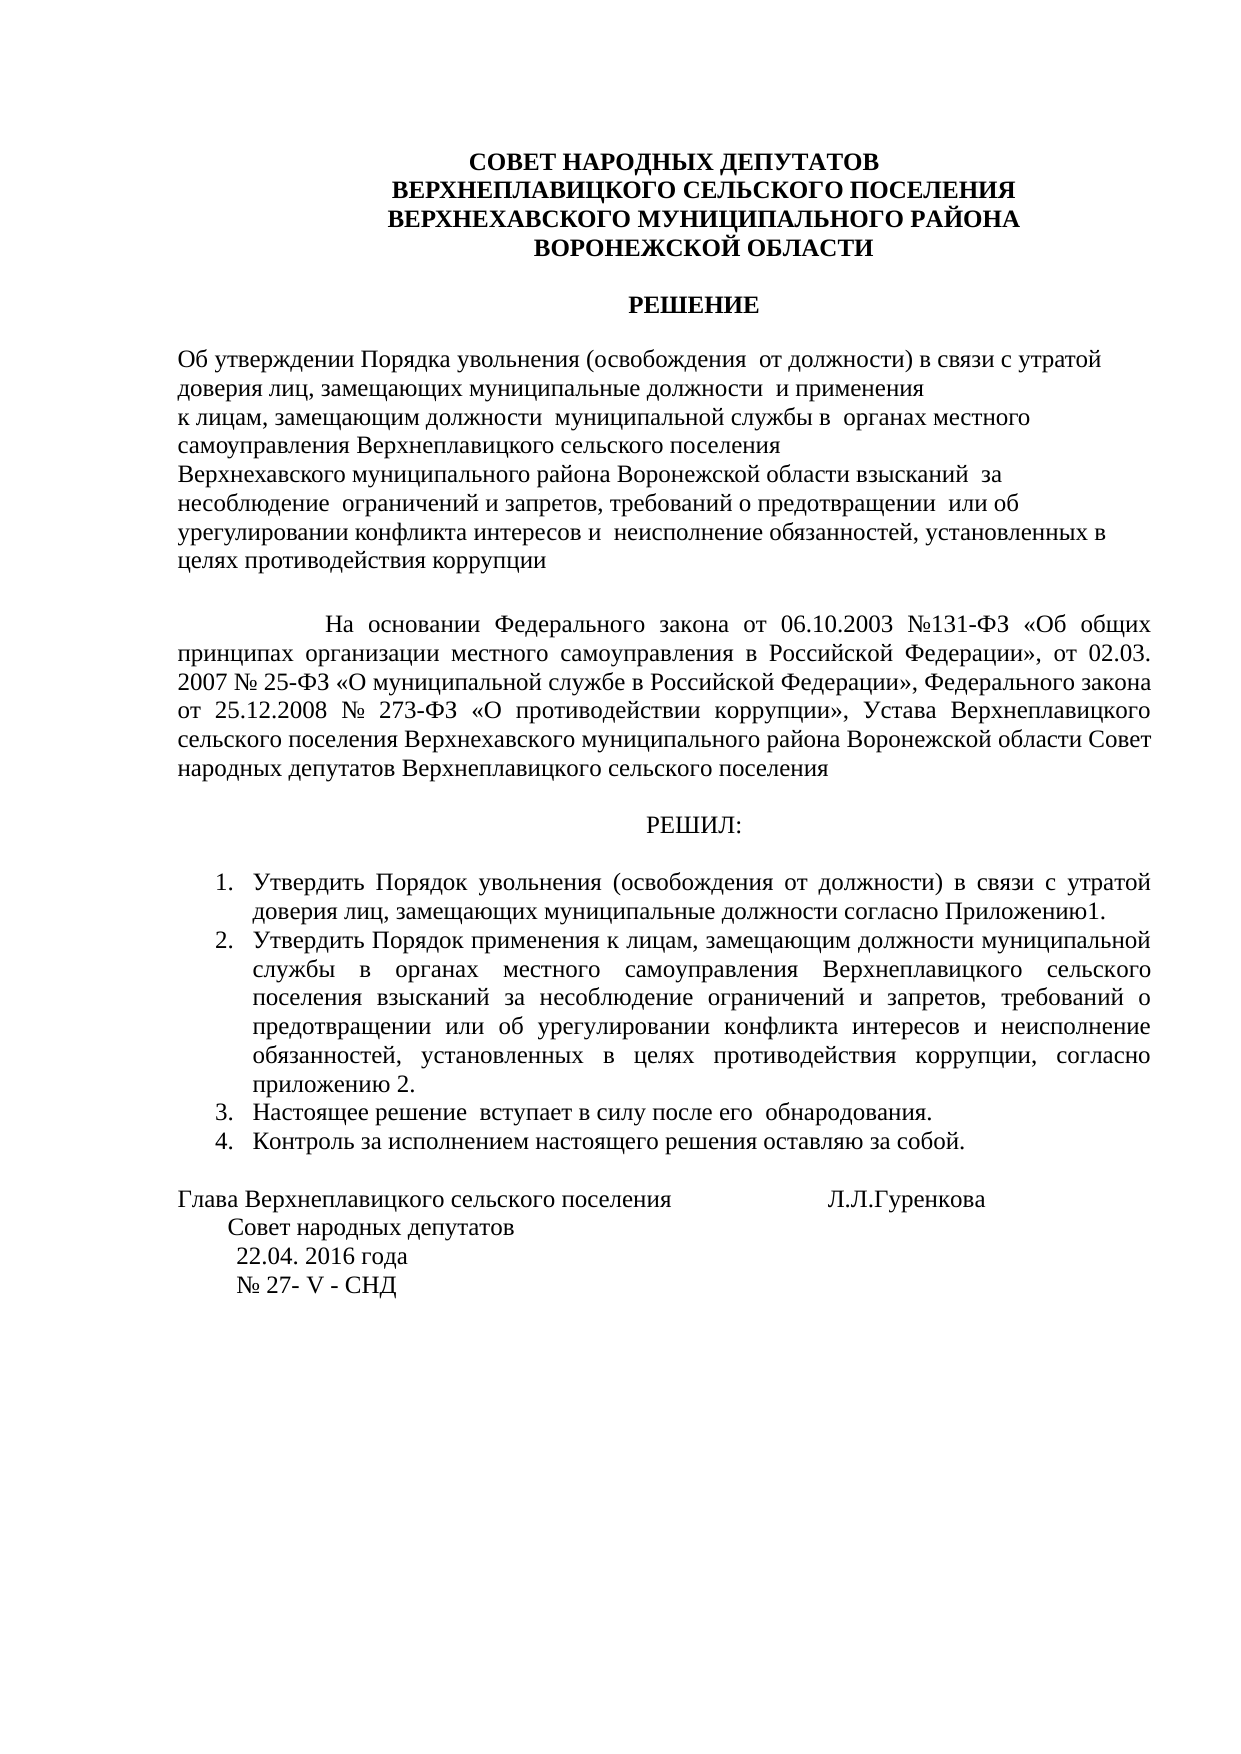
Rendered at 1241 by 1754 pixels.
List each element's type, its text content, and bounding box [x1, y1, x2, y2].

list Утвердить Порядок применения к лицам, замещающим должности муниципальной службы в органах местного самоуправления Верхнеплавицкого сельского поселения взысканий за несоблюдение ограничений и запретов, требований о предотвращении или об урегулировании конфликта интересов и неисполнение обязанностей, установленных в целях противодействия коррупции, согласно приложению 2. [215, 925, 1152, 1097]
list Утвердить Порядок увольнения (освобождения от должности) в связи с утратой доверия лиц, замещающих муниципальные должности согласно Приложению1. [215, 867, 1152, 925]
list Контроль за исполнением настоящего решения оставляю за собой. [215, 1126, 1152, 1155]
text ВЕРХНЕХАВСКОГО МУНИЦИПАЛЬНОГО РАЙОНА [177, 204, 1171, 233]
text ВОРОНЕЖСКОЙ ОБЛАСТИ [177, 233, 1171, 262]
text СОВЕТ НАРОДНЫХ ДЕПУТАТОВ [177, 147, 1171, 176]
list Настоящее решение вступает в силу после его обнародования. [215, 1097, 1152, 1126]
text Совет народных депутатов [177, 1212, 1152, 1241]
text 22.04. 2016 года [177, 1241, 1152, 1270]
text № 27- V - СНД [177, 1270, 1152, 1299]
text РЕШЕНИЕ [177, 291, 1152, 319]
text РЕШИЛ: [177, 810, 1152, 839]
text На основании Федерального закона от 06.10.2003 №131-ФЗ «Об общих принципах организации местного самоуправления в Российской Федерации», от 02.03. 2007 № 25-ФЗ «О муниципальной службе в Российской Федерации», Федерального закона от 25.12.2008 № 273-ФЗ «О противодействии коррупции», Устава Верхнеплавицкого сельского поселения Верхнехавского муниципального района Воронежской области Совет народных депутатов Верхнеплавицкого сельского поселения [177, 609, 1152, 782]
text Глава Верхнеплавицкого сельского поселения Л.Л.Гуренкова [177, 1184, 1152, 1212]
text Об утверждении Порядка увольнения (освобождения от должности) в связи с утратой доверия лиц, замещающих муниципальные должности и применения к лицам, замещающим должности муниципальной службы в органах местного самоуправления Верхнеплавицкого сельского поселения Верхнехавского муниципального района Воронежской области взысканий за несоблюдение ограничений и запретов, требований о предотвращении или об урегулировании конфликта интересов и неисполнение обязанностей, установленных в целях противодействия коррупции [177, 344, 1152, 574]
text ВЕРХНЕПЛАВИЦКОГО СЕЛЬСКОГО ПОСЕЛЕНИЯ [177, 176, 1171, 204]
